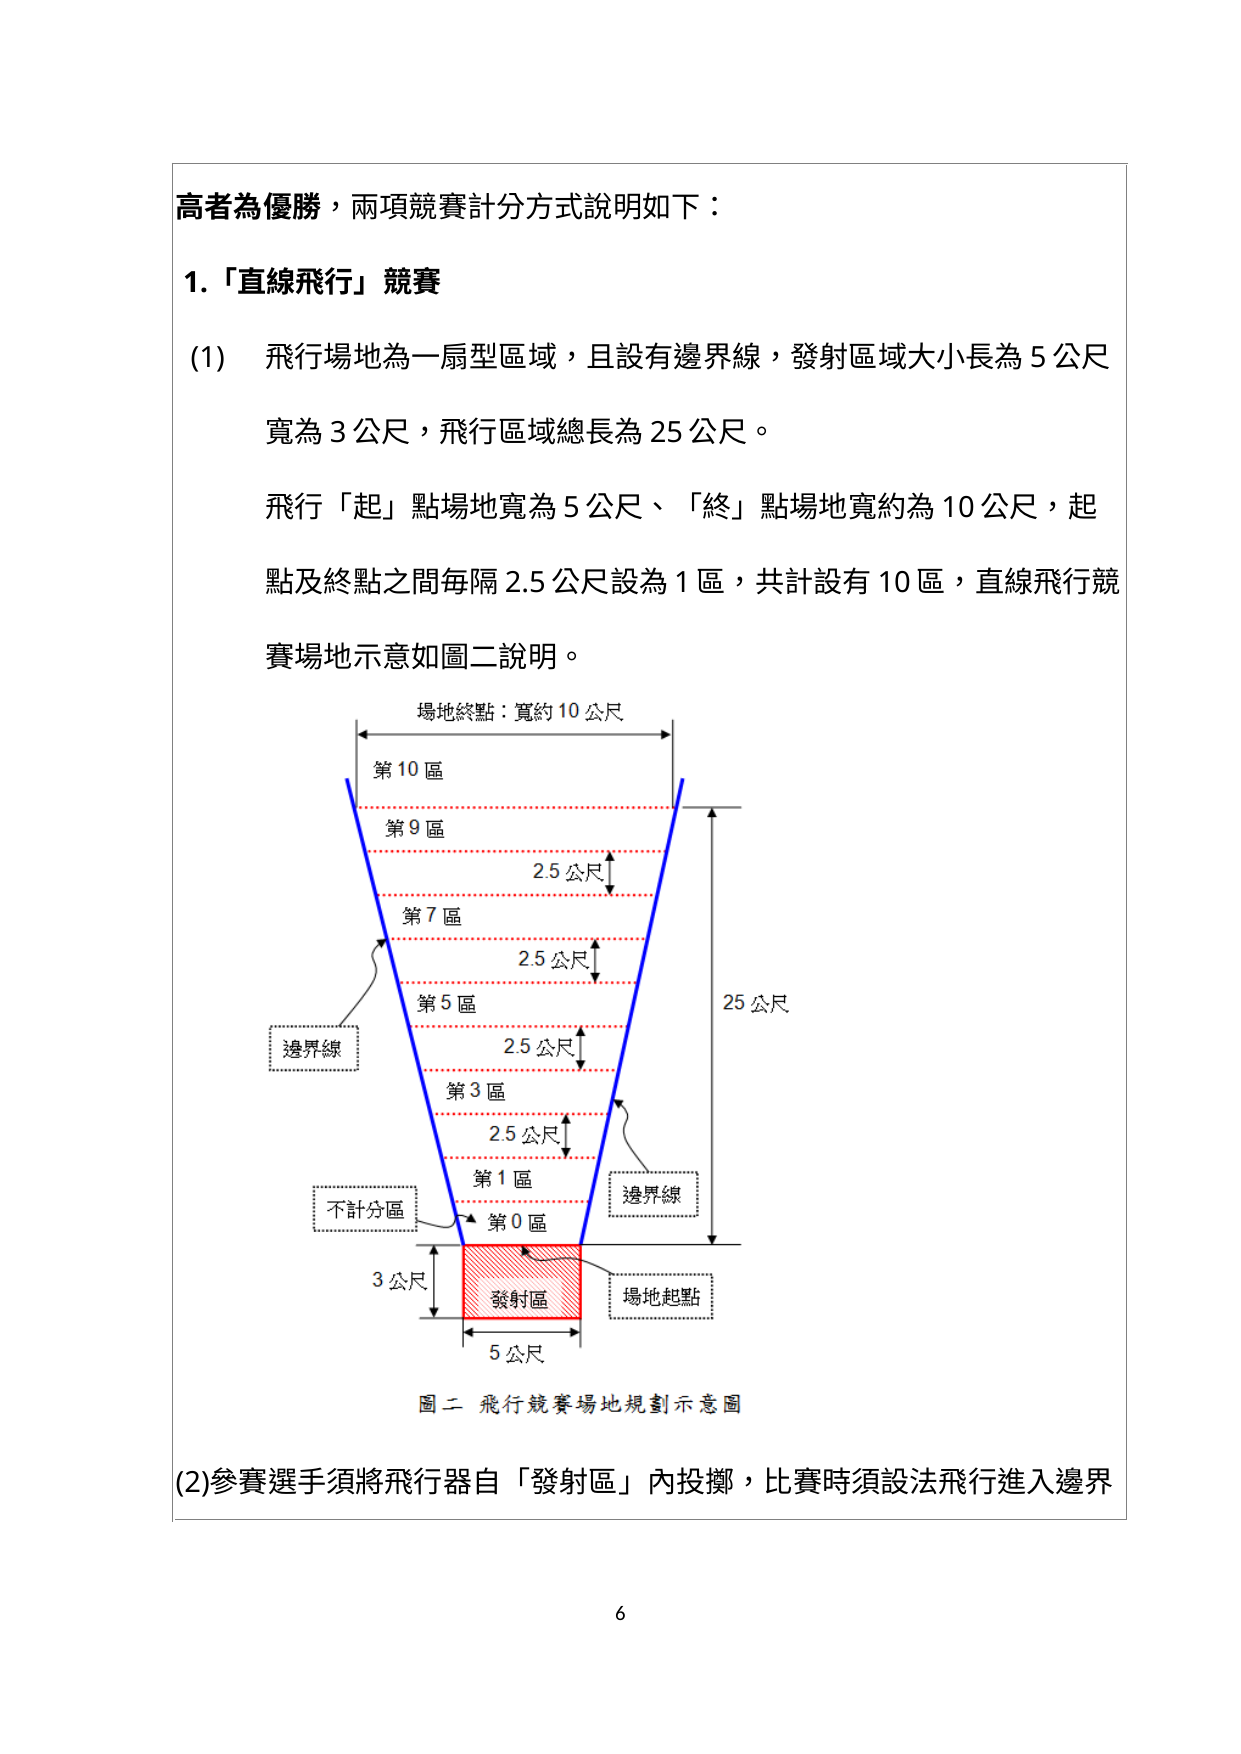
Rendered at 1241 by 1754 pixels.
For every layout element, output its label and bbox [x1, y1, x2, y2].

table_header [175, 166, 1126, 1519]
picture [258, 692, 806, 1418]
